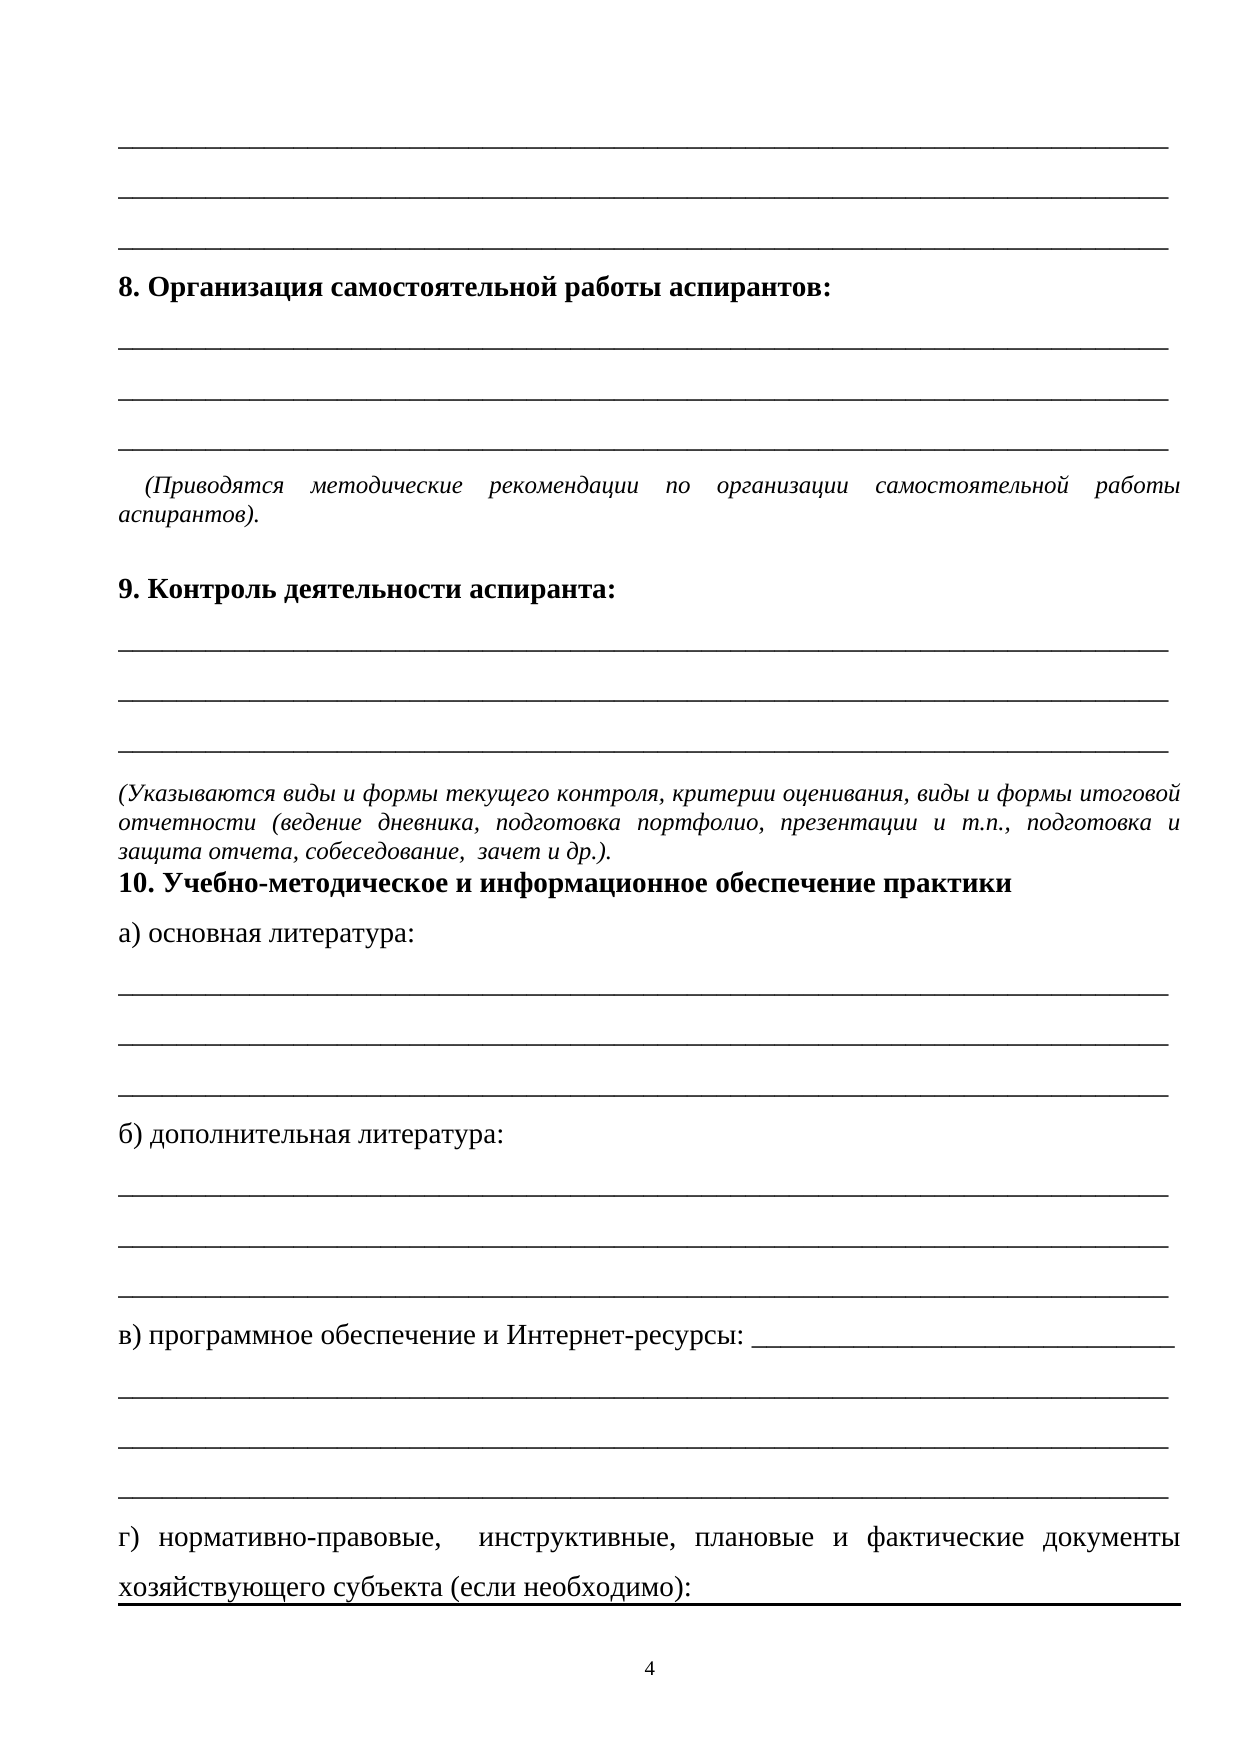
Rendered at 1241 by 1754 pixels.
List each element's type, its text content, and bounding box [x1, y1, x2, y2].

text ________________________________________________________________________________________________________________________________________________________________________________________________________________________ г) нормативно-правовые, инструктивные, плановые и фактические документы хозяйствующего субъекта (если необходимо): [118, 1368, 1181, 1603]
text 10. Учебно-методическое и информационное обеспечение практики [118, 865, 1181, 898]
text 8. Организация самостоятельной работы аспирантов: ________________________________________________________________________________________________________________________________________________________________________________________________________________________ [118, 269, 1181, 453]
text (Указываются виды и формы текущего контроля, критерии оценивания, виды и формы итоговой отчетности (ведение дневника, подготовка портфолио, презентации и т.п., подготовка и защита отчета, собеседование, зачет и др.). [118, 778, 1181, 865]
text (Приводятся методические рекомендации по организации самостоятельной работы аспирантов). [118, 470, 1181, 528]
text в) программное обеспечение и Интернет-ресурсы: _____________________________ [118, 1317, 1181, 1351]
text б) дополнительная литература: ________________________________________________________________________________________________________________________________________________________________________________________________________________________ [118, 1116, 1181, 1301]
text а) основная литература: ________________________________________________________________________________________________________________________________________________________________________________________________________________________ [118, 915, 1181, 1099]
text 9. Контроль деятельности аспиранта: ________________________________________________________________________________________________________________________________________________________________________________________________________________________ [118, 571, 1181, 755]
